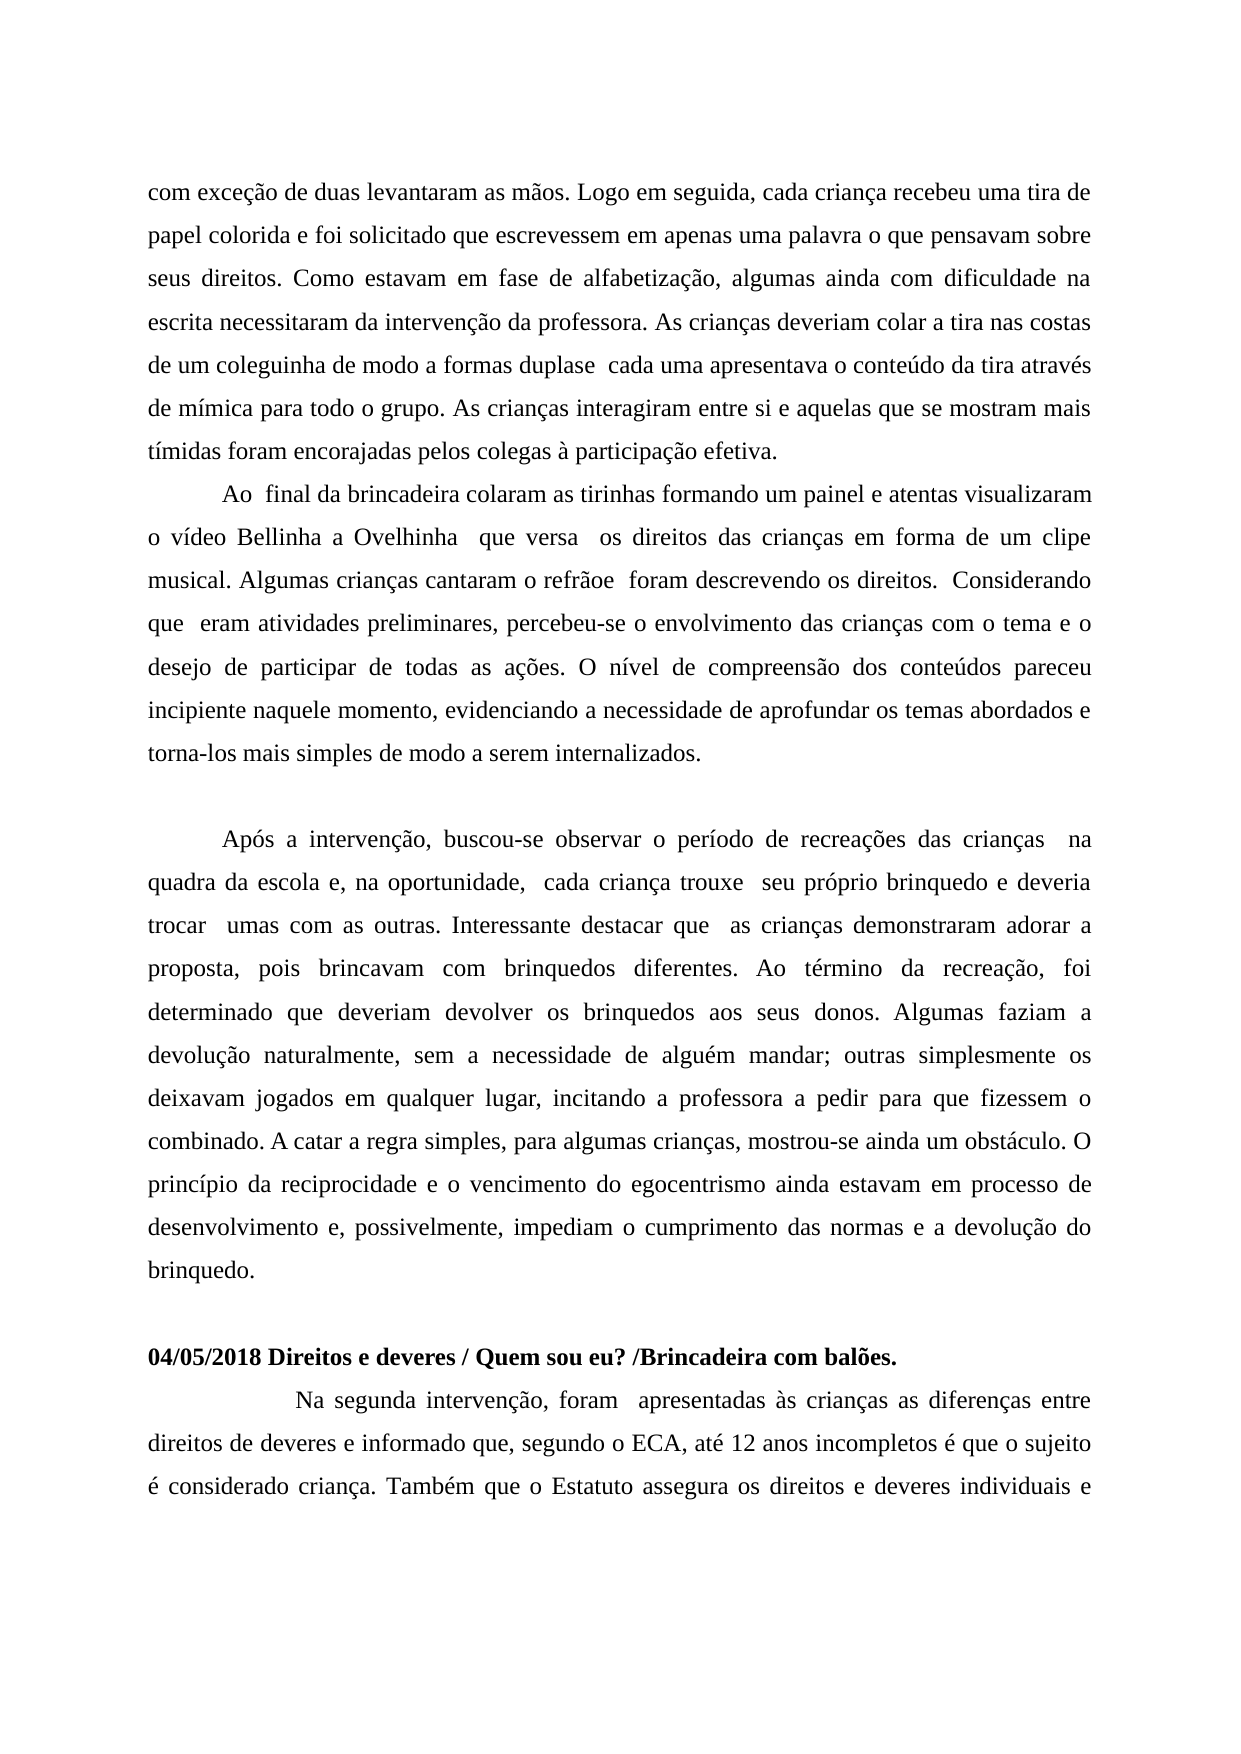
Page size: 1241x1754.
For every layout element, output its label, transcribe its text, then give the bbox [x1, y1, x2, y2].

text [148, 1385, 1092, 1500]
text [148, 177, 1092, 465]
text Após a intervenção, buscou-se observar o período de recreações das crianças na quadra da escola e, na oportunidade, cada criança trouxe seu próprio brinquedo e deveria trocar umas com as outras. Interessante destacar que as crianças demonstraram adorar a proposta, pois brincavam com brinquedos diferentes. Ao término da recreação, foi determinado que deveriam devolver os brinquedos aos seus donos. Algumas faziam a devolução naturalmente, sem a necessidade de alguém mandar; outras simplesmente os deixavam jogados em qualquer lugar, incitando a professora a pedir para que fizessem o combinado. A catar a regra simples, para algumas crianças, mostrou-se ainda um obstáculo. O princípio da reciprocidade e o vencimento do egocentrismo ainda estavam em processo de desenvolvimento e, possivelmente, impediam o cumprimento das normas e a devolução do brinquedo. [148, 824, 1092, 1284]
text Ao final da brincadeira colaram as tirinhas formando um painel e atentas visualizaram o vídeo Bellinha a Ovelhinha que versa os direitos das crianças em forma de um clipe musical. Algumas crianças cantaram o refrãoe foram descrevendo os direitos. Considerando que eram atividades preliminares, percebeu-se o envolvimento das crianças com o tema e o desejo de participar de todas as ações. O nível de compreensão dos conteúdos pareceu incipiente naquele momento, evidenciando a necessidade de aprofundar os temas abordados e torna-los mais simples de modo a serem internalizados. [148, 479, 1092, 767]
text 04/05/2018 Direitos e deveres / Quem sou eu? /Brincadeira com balões. [148, 1342, 1092, 1370]
